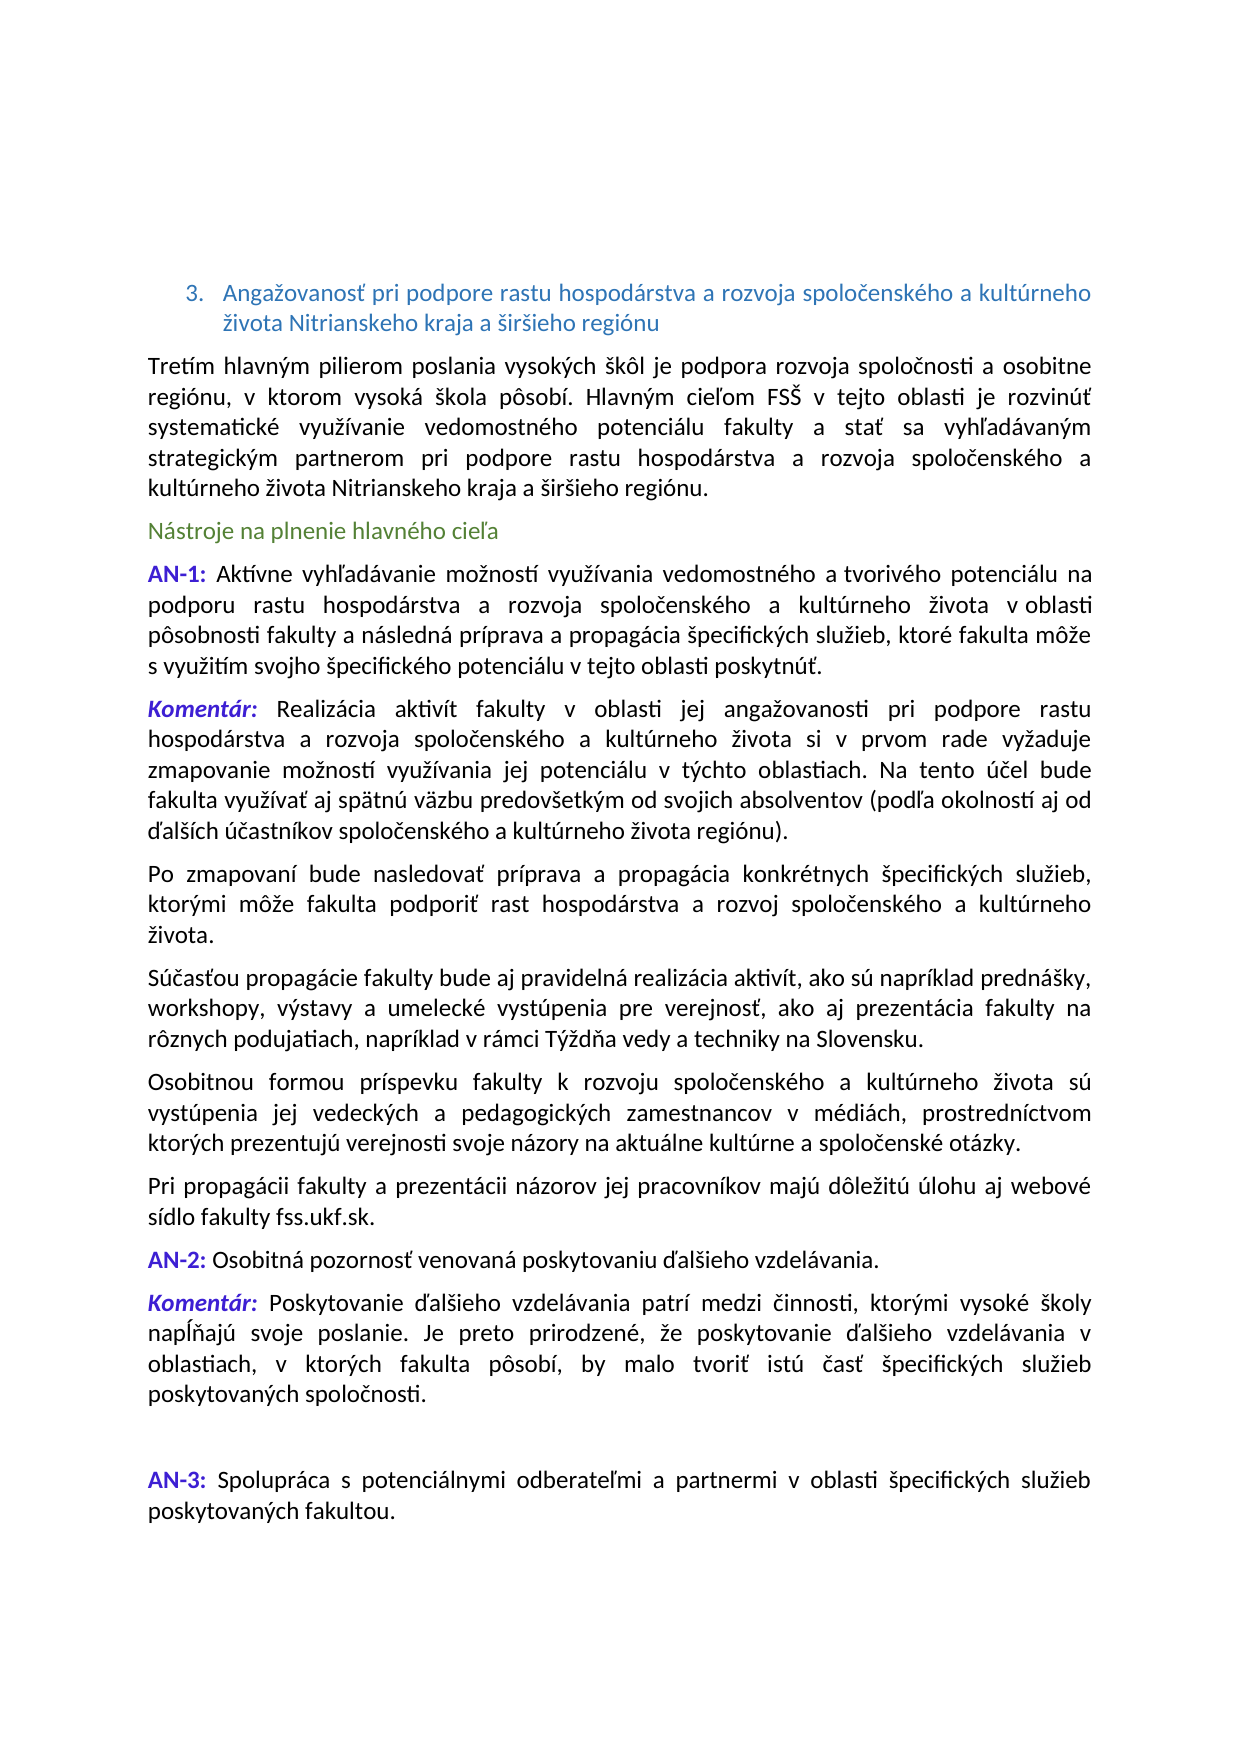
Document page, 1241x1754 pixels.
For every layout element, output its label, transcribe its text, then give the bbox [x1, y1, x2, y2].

text Pri propagácii fakulty a prezentácii názorov jej pracovníkov majú dôležitú úlohu aj webové sídlo fakulty fss.ukf.sk. [148, 1170, 1093, 1231]
text Osobitnou formou príspevku fakulty k rozvoju spoločenského a kultúrneho života sú vystúpenia jej vedeckých a pedagogických zamestnancov v médiách, prostredníctvom ktorých prezentujú verejnosti svoje názory na aktuálne kultúrne a spoločenské otázky. [148, 1066, 1093, 1158]
text Tretím hlavným pilierom poslania vysokých škôl je podpora rozvoja spoločnosti a osobitne regiónu, v ktorom vysoká škola pôsobí. Hlavným cieľom FSŠ v tejto oblasti je rozvinúť systematické využívanie vedomostného potenciálu fakulty a stať sa vyhľadávaným strategickým partnerom pri podpore rastu hospodárstva a rozvoja spoločenského a kultúrneho života Nitrianskeho kraja a širšieho regiónu. [148, 350, 1093, 503]
text Súčasťou propagácie fakulty bude aj pravidelná realizácia aktivít, ako sú napríklad prednášky, workshopy, výstavy a umelecké vystúpenia pre verejnosť, ako aj prezentácia fakulty na rôznych podujatiach, napríklad v rámci Týždňa vedy a techniky na Slovensku. [148, 962, 1093, 1054]
text Komentár: Realizácia aktivít fakulty v oblasti jej angažovanosti pri podpore rastu hospodárstva a rozvoja spoločenského a kultúrneho života si v prvom rade vyžaduje zmapovanie možností využívania jej potenciálu v týchto oblastiach. Na tento účel bude fakulta využívať aj spätnú väzbu predovšetkým od svojich absolventov (podľa okolností aj od ďalších účastníkov spoločenského a kultúrneho života regiónu). [148, 693, 1093, 846]
text AN-2: Osobitná pozornosť venovaná poskytovaniu ďalšieho vzdelávania. [148, 1244, 1093, 1274]
text Komentár: Poskytovanie ďalšieho vzdelávania patrí medzi činnosti, ktorými vysoké školy napĺňajú svoje poslanie. Je preto prirodzené, že poskytovanie ďalšieho vzdelávania v oblastiach, v ktorých fakulta pôsobí, by malo tvoriť istú časť špecifických služieb poskytovaných spoločnosti. [148, 1287, 1093, 1409]
text AN-3: Spolupráca s potenciálnymi odberateľmi a partnermi v oblasti špecifických služieb poskytovaných fakultou. [148, 1464, 1093, 1525]
subtitle Angažovanosť pri podpore rastu hospodárstva a rozvoja spoločenského a kultúrneho života Nitrianskeho kraja a širšieho regiónu [185, 277, 1093, 338]
text AN-1: Aktívne vyhľadávanie možností využívania vedomostného a tvorivého potenciálu na podporu rastu hospodárstva a rozvoja spoločenského a kultúrneho života v oblasti pôsobnosti fakulty a následná príprava a propagácia špecifických služieb, ktoré fakulta môže s využitím svojho špecifického potenciálu v tejto oblasti poskytnúť. [148, 558, 1093, 680]
text Po zmapovaní bude nasledovať príprava a propagácia konkrétnych špecifických služieb, ktorými môže fakulta podporiť rast hospodárstva a rozvoj spoločenského a kultúrneho života. [148, 858, 1093, 949]
subtitle Nástroje na plnenie hlavného cieľa [148, 515, 1093, 546]
